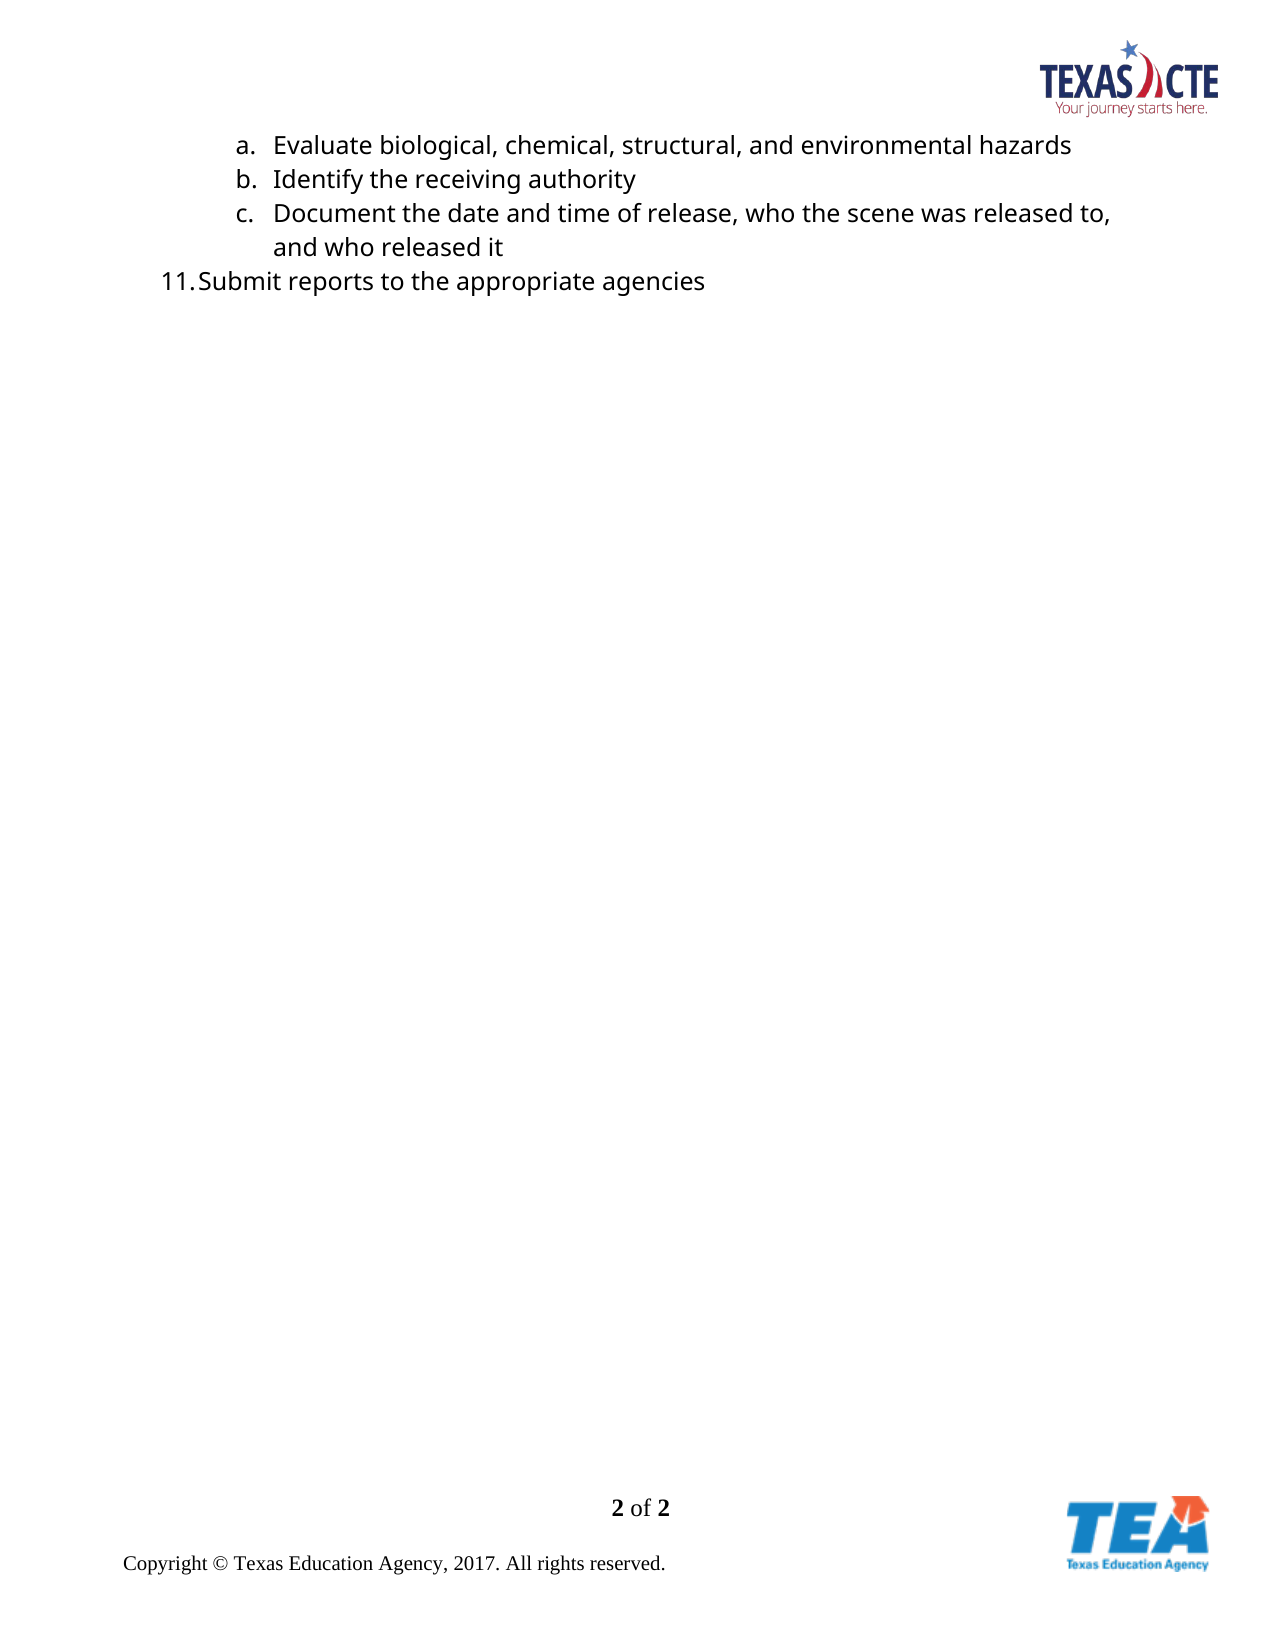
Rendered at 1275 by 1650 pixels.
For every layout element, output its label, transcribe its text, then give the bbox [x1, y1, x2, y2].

picture [1066, 1496, 1210, 1572]
picture [1021, 28, 1237, 128]
list Evaluate biological, chemical, structural, and environmental hazards [235, 127, 1152, 162]
list Document the date and time of release, who the scene was released to, and who released it [235, 196, 1152, 264]
list Identify the receiving authority [235, 162, 1152, 196]
list Submit reports to the appropriate agencies [160, 264, 1152, 298]
